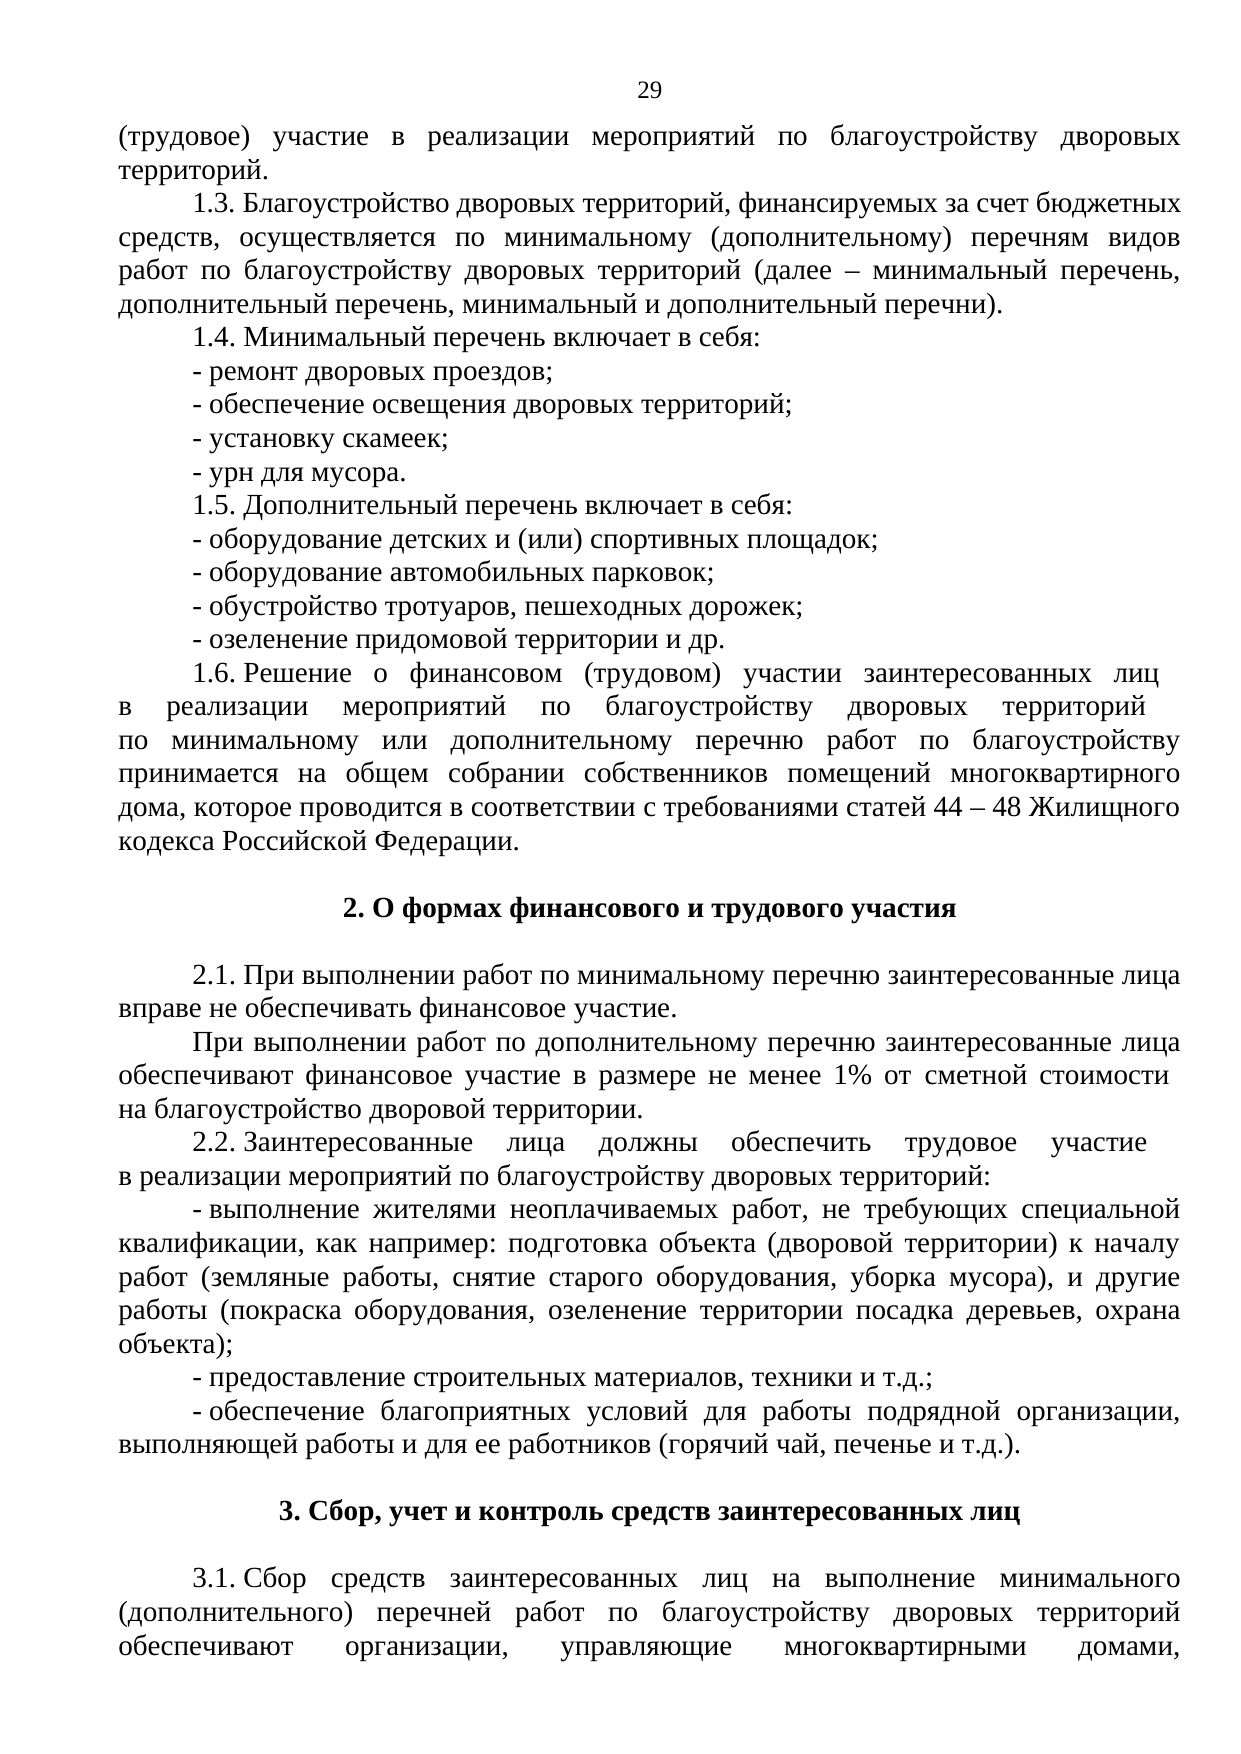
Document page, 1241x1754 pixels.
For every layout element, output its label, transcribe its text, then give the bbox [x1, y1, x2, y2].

text - выполнение жителями неоплачиваемых работ, не требующих специальной квалификации, как например: подготовка объекта (дворовой территории) к началу работ (земляные работы, снятие старого оборудования, уборка мусора), и другие работы (покраска оборудования, озеленение территории посадка деревьев, охрана объекта); [118, 1192, 1181, 1359]
text При выполнении работ по дополнительному перечню заинтересованные лица обеспечивают финансовое участие в размере не менее 1% от сметной стоимости на благоустройство дворовой территории. [118, 1024, 1181, 1124]
text - установку скамеек; [118, 420, 1181, 454]
text 2. О формах финансового и трудового участия [118, 890, 1181, 923]
text - предоставление строительных материалов, техники и т.д.; [118, 1359, 1181, 1393]
text - обустройство тротуаров, пешеходных дорожек; [118, 588, 1181, 621]
text - ремонт дворовых проездов; [118, 353, 1181, 387]
text - озеленение придомовой территории и др. [118, 621, 1181, 655]
text 1.6. Решение о финансовом (трудовом) участии заинтересованных лиц в реализации мероприятий по благоустройству дворовых территорий по минимальному или дополнительному перечню работ по благоустройству принимается на общем собрании собственников помещений многоквартирного дома, которое проводится в соответствии с требованиями статей 44 – 48 Жилищного кодекса Российской Федерации. [118, 655, 1181, 856]
text - обеспечение благоприятных условий для работы подрядной организации, выполняющей работы и для ее работников (горячий чай, печенье и т.д.). [118, 1393, 1181, 1460]
text - оборудование автомобильных парковок; [118, 554, 1181, 588]
text 2.1. При выполнении работ по минимальному перечню заинтересованные лица вправе не обеспечивать финансовое участие. [118, 957, 1181, 1024]
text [118, 1561, 1181, 1661]
text 2.2. Заинтересованные лица должны обеспечить трудовое участие в реализации мероприятий по благоустройству дворовых территорий: [118, 1124, 1181, 1192]
text - обеспечение освещения дворовых территорий; [118, 387, 1181, 420]
text - урн для мусора. [118, 454, 1181, 487]
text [118, 118, 1181, 185]
text 1.4. Минимальный перечень включает в себя: [118, 319, 1181, 353]
text 1.3. Благоустройство дворовых территорий, финансируемых за счет бюджетных средств, осуществляется по минимальному (дополнительному) перечням видов работ по благоустройству дворовых территорий (далее – минимальный перечень, дополнительный перечень, минимальный и дополнительный перечни). [118, 185, 1181, 319]
text 3. Сбор, учет и контроль средств заинтересованных лиц [118, 1493, 1181, 1527]
text 1.5. Дополнительный перечень включает в себя: [118, 487, 1181, 521]
text - оборудование детских и (или) спортивных площадок; [118, 521, 1181, 554]
